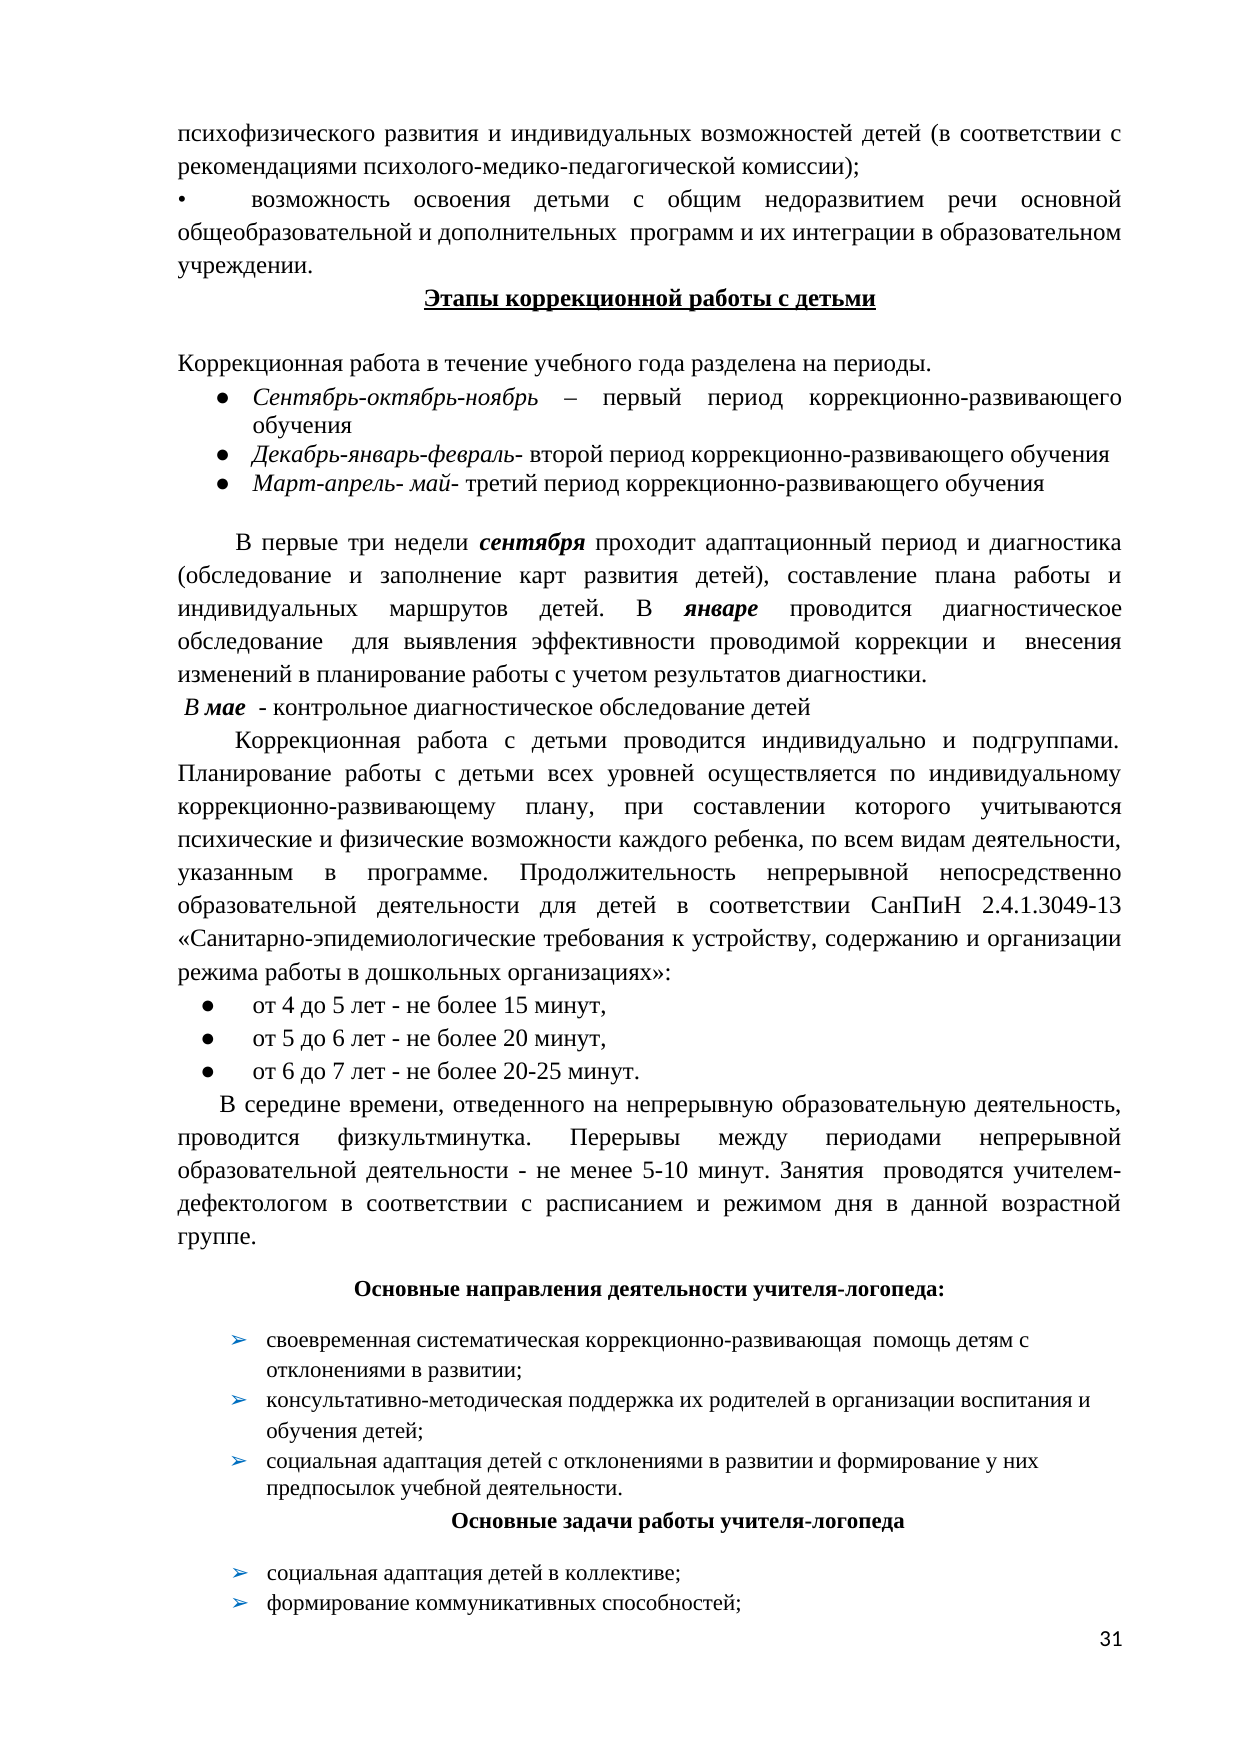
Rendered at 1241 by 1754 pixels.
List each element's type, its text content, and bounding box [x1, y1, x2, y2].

text Коррекционная работа с детьми проводится индивидуально и подгруппами. Планирование работы с детьми всех уровней осуществляется по индивидуальному коррекционно-развивающему плану, при составлении которого учитываются психические и физические возможности каждого ребенка, по всем видам деятельности, указанным в программе. Продолжительность непрерывной непосредственно образовательной деятельности для детей в соответствии СанПиН 2.4.1.3049-13 «Санитарно-эпидемиологические требования к устройству, содержанию и организации режима работы в дошкольных организациях»: [177, 725, 1122, 985]
text Основные направления деятельности учителя-логопеда: [177, 1275, 1122, 1301]
text Коррекционная работа в течение учебного года разделена на периоды. [177, 348, 1122, 377]
list от 5 до 6 лет - не более 20 минут, [200, 1023, 1122, 1052]
list своевременная систематическая коррекционно-развивающая помощь детям с отклонениями в развитии; [229, 1326, 1122, 1383]
text Этапы коррекционной работы с детьми [177, 283, 1122, 312]
list Март-апрель- май- третий период коррекционно-развивающего обучения [215, 468, 1122, 497]
text • возможность освоения детьми с общим недоразвитием речи основной общеобразовательной и дополнительных программ и их интеграции в образовательном учреждении. [177, 184, 1122, 279]
text В середине времени, отведенного на непрерывную образовательную деятельность, проводится физкультминутка. Перерывы между периодами непрерывной образовательной деятельности - не менее 5-10 минут. Занятия проводятся учителем-дефектологом в соответствии с расписанием и режимом дня в данной возрастной группе. [177, 1089, 1122, 1250]
list консультативно-методическая поддержка их родителей в организации воспитания и обучения детей; [229, 1386, 1122, 1443]
list социальная адаптация детей в коллективе; [230, 1558, 1122, 1585]
text В мае - контрольное диагностическое обследование детей [177, 692, 1122, 721]
list Декабрь-январь-февраль- второй период коррекционно-развивающего обучения [215, 439, 1122, 468]
list формирование коммуникативных способностей; [230, 1589, 1122, 1615]
text В первые три недели сентября проходит адаптационный период и диагностика (обследование и заполнение карт развития детей), составление плана работы и индивидуальных маршрутов детей. В январе проводится диагностическое обследование для выявления эффективности проводимой коррекции и внесения изменений в планирование работы с учетом результатов диагностики. [177, 527, 1122, 688]
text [177, 118, 1122, 180]
list от 4 до 5 лет - не более 15 минут, [200, 989, 1122, 1018]
list от 6 до 7 лет - не более 20-25 минут. [200, 1056, 1122, 1085]
list Сентябрь-октябрь-ноябрь – первый период коррекционно-развивающего обучения [215, 381, 1122, 439]
text Основные задачи работы учителя-логопеда [233, 1507, 1122, 1534]
list социальная адаптация детей с отклонениями в развитии и формирование у них предпосылок учебной деятельности. [229, 1447, 1122, 1500]
